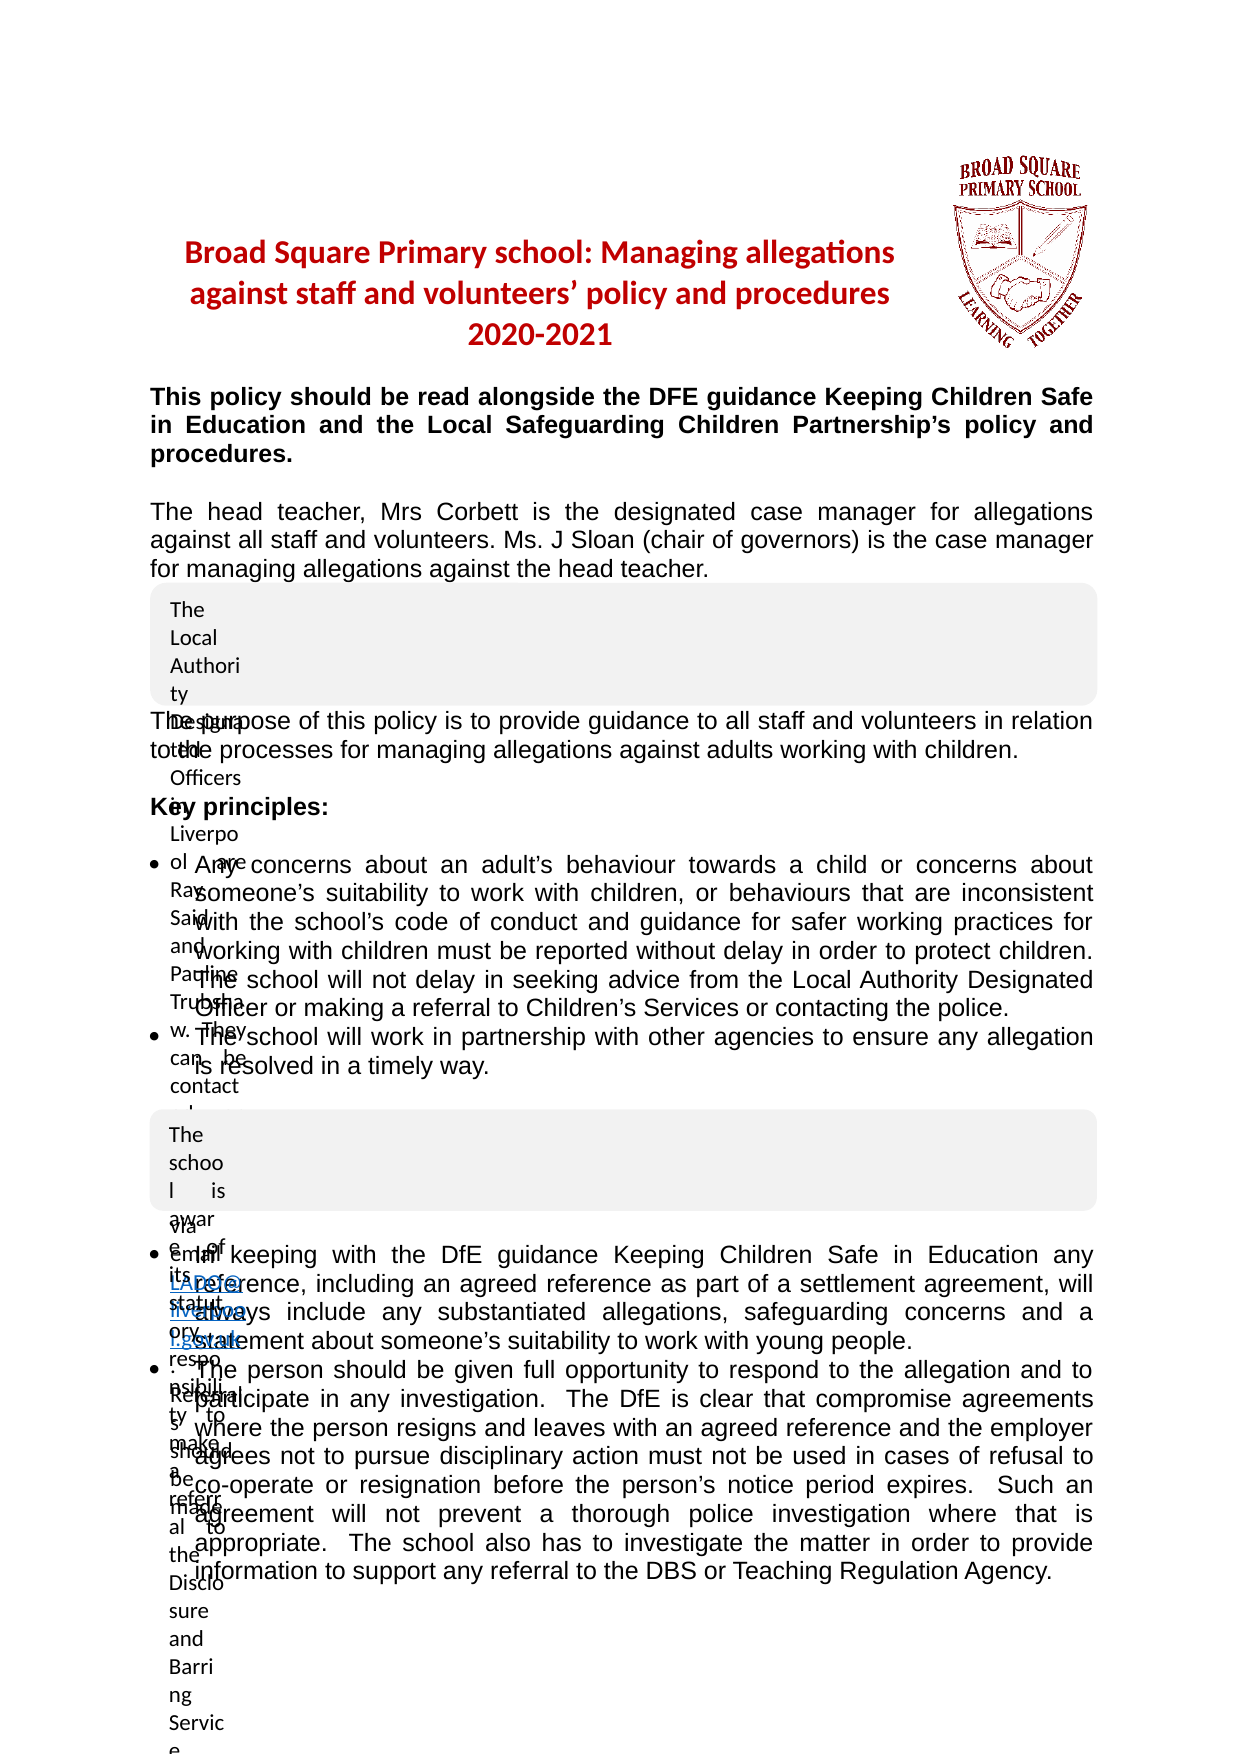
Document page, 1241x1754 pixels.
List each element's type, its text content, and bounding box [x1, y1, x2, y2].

list Any concerns about an adult’s behaviour towards a child or concerns about someone’s suitability to work with children, or behaviours that are inconsistent with the school’s code of conduct and guidance for safer working practices for working with children must be reported without delay in order to protect children. The school will not delay in seeking advice from the Local Authority Designated Officer or making a referral to Children’s Services or contacting the police. [150, 849, 1095, 1022]
text This policy should be read alongside the DFE guidance Keeping Children Safe in Education and the Local Safeguarding Children Partnership’s policy and procedures. [150, 382, 1095, 468]
list The person should be given full opportunity to respond to the allegation and to participate in any investigation. The DfE is clear that compromise agreements where the person resigns and leaves with an agreed reference and the employer agrees not to pursue disciplinary action must not be used in cases of refusal to co-operate or resignation before the person’s notice period expires. Such an agreement will not prevent a thorough police investigation where that is appropriate. The school also has to investigate the matter in order to provide information to support any referral to the DBS or Teaching Regulation Agency. [150, 1355, 1095, 1585]
picture [948, 150, 1091, 352]
text The purpose of this policy is to provide guidance to all staff and volunteers in relation to the processes for managing allegations against adults working with children. [150, 706, 1095, 763]
list In keeping with the DfE guidance Keeping Children Safe in Education any reference, including an agreed reference as part of a settlement agreement, will always include any substantiated allegations, safeguarding concerns and a statement about someone’s suitability to work with young people. [150, 1240, 1095, 1355]
text Key principles: [150, 792, 1095, 821]
text The head teacher, Mrs Corbett is the designated case manager for allegations against all staff and volunteers. Ms. J Sloan (chair of governors) is the case manager for managing allegations against the head teacher. [150, 497, 1095, 583]
text Broad Square Primary school: Managing allegations against staff and volunteers’ policy and procedures 2020-2021 [150, 231, 1095, 354]
list The school will work in partnership with other agencies to ensure any allegation is resolved in a timely way. [150, 1022, 1095, 1080]
